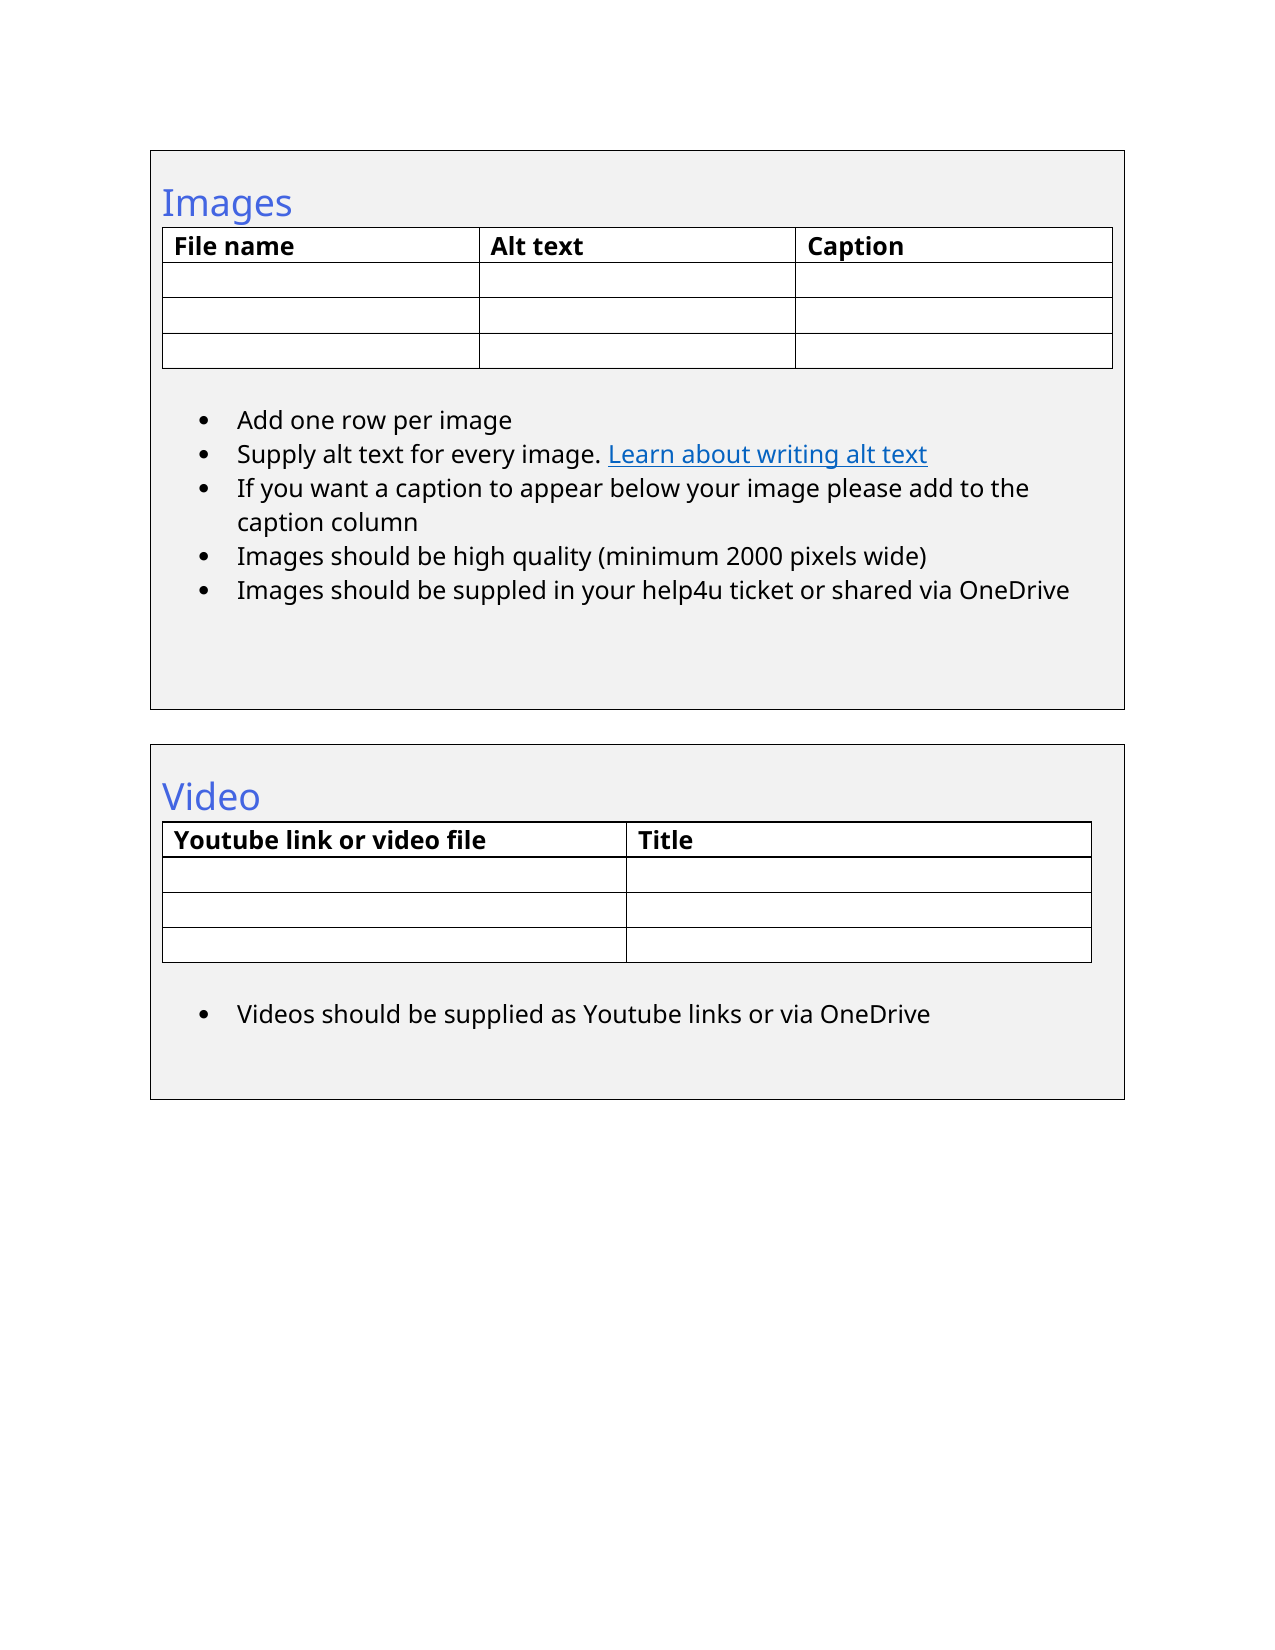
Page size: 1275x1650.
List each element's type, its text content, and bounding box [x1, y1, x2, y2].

table_header Video Videos should be supplied as Youtube links or via OneDrive [151, 745, 1124, 1099]
table_header Images Add one row per image Supply alt text for every image. Learn about writing alt text If you want a caption to appear below your image please add to the caption column Images should be high quality (minimum 2000 pixels wide) Images should be suppled in your help4u ticket or shared via OneDrive [151, 151, 1124, 709]
